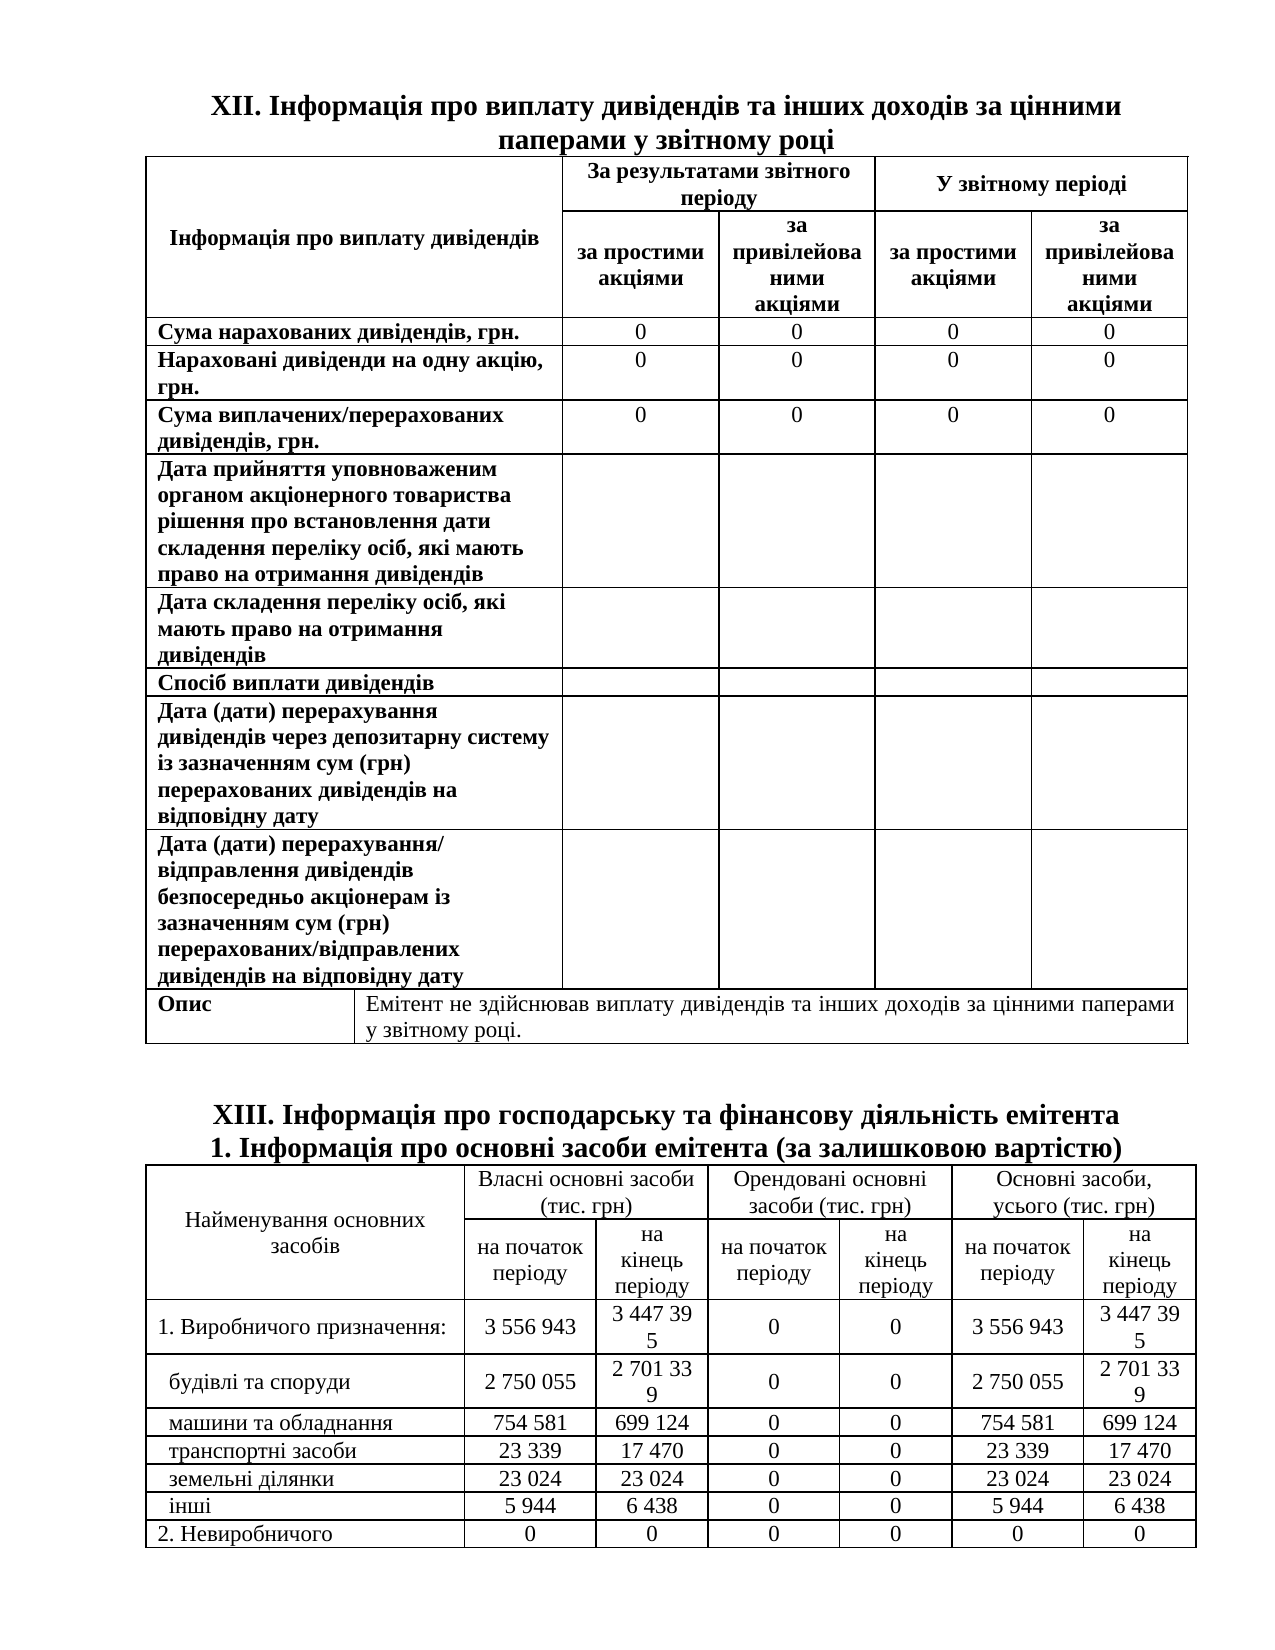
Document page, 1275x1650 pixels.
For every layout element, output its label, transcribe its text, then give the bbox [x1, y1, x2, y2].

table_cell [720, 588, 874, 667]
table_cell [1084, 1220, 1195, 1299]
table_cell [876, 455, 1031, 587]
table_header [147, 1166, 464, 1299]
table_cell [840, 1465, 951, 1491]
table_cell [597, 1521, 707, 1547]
text XII. Інформація про виплату дивідендів та інших доходів за цінними паперами у звітному році [146, 88, 1186, 156]
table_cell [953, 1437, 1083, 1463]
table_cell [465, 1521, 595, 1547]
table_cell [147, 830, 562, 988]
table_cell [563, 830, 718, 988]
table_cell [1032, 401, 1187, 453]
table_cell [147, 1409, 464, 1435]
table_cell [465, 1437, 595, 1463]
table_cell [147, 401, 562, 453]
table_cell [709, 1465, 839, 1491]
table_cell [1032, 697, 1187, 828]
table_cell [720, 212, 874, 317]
text 1. Інформація про основні засоби емітента (за залишковою вартістю) [146, 1130, 1186, 1164]
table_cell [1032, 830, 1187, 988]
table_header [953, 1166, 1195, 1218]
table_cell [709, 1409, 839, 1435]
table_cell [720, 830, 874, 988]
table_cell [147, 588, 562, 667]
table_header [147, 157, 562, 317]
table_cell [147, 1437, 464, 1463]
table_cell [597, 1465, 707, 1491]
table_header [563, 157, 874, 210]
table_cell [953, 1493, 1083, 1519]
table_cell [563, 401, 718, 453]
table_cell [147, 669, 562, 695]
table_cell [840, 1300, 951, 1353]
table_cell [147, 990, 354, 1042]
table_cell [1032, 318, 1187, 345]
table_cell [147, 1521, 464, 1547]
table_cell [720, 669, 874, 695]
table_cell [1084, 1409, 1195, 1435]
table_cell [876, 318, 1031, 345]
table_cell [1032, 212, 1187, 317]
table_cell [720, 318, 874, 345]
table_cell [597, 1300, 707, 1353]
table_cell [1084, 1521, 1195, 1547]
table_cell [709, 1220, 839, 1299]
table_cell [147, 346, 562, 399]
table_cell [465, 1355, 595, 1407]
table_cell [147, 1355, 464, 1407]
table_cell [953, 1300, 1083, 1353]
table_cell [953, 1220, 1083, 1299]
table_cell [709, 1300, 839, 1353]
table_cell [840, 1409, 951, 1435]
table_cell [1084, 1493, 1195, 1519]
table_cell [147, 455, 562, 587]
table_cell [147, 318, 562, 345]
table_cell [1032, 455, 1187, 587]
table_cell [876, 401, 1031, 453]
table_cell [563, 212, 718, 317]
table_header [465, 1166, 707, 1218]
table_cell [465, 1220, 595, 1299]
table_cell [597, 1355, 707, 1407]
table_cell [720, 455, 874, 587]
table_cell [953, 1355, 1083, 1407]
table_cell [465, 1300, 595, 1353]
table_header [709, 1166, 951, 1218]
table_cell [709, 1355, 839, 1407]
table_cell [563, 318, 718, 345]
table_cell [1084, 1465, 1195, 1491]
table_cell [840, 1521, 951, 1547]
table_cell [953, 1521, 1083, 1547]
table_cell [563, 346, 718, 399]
text XIII. Інформація про господарську та фінансову діяльність емітента [146, 1097, 1186, 1130]
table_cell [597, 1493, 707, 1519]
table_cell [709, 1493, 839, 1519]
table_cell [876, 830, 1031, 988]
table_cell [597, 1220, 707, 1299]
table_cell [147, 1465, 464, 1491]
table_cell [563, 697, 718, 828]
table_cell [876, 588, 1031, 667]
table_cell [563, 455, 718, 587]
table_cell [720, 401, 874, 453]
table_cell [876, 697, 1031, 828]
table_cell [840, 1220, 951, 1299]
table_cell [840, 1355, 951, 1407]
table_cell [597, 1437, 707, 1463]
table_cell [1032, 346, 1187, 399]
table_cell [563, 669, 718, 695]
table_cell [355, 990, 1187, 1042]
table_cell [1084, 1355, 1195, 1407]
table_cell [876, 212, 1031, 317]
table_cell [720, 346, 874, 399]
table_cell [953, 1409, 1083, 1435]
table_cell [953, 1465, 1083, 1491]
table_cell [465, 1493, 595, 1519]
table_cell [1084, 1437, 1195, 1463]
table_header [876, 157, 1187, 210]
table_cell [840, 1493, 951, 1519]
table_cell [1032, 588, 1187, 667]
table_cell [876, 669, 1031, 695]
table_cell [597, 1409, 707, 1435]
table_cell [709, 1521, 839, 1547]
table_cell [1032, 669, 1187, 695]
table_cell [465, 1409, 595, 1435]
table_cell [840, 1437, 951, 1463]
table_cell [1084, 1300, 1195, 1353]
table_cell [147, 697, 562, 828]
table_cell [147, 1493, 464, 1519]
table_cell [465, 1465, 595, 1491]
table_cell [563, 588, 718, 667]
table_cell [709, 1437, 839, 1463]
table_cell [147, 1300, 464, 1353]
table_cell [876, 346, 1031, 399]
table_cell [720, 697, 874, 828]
